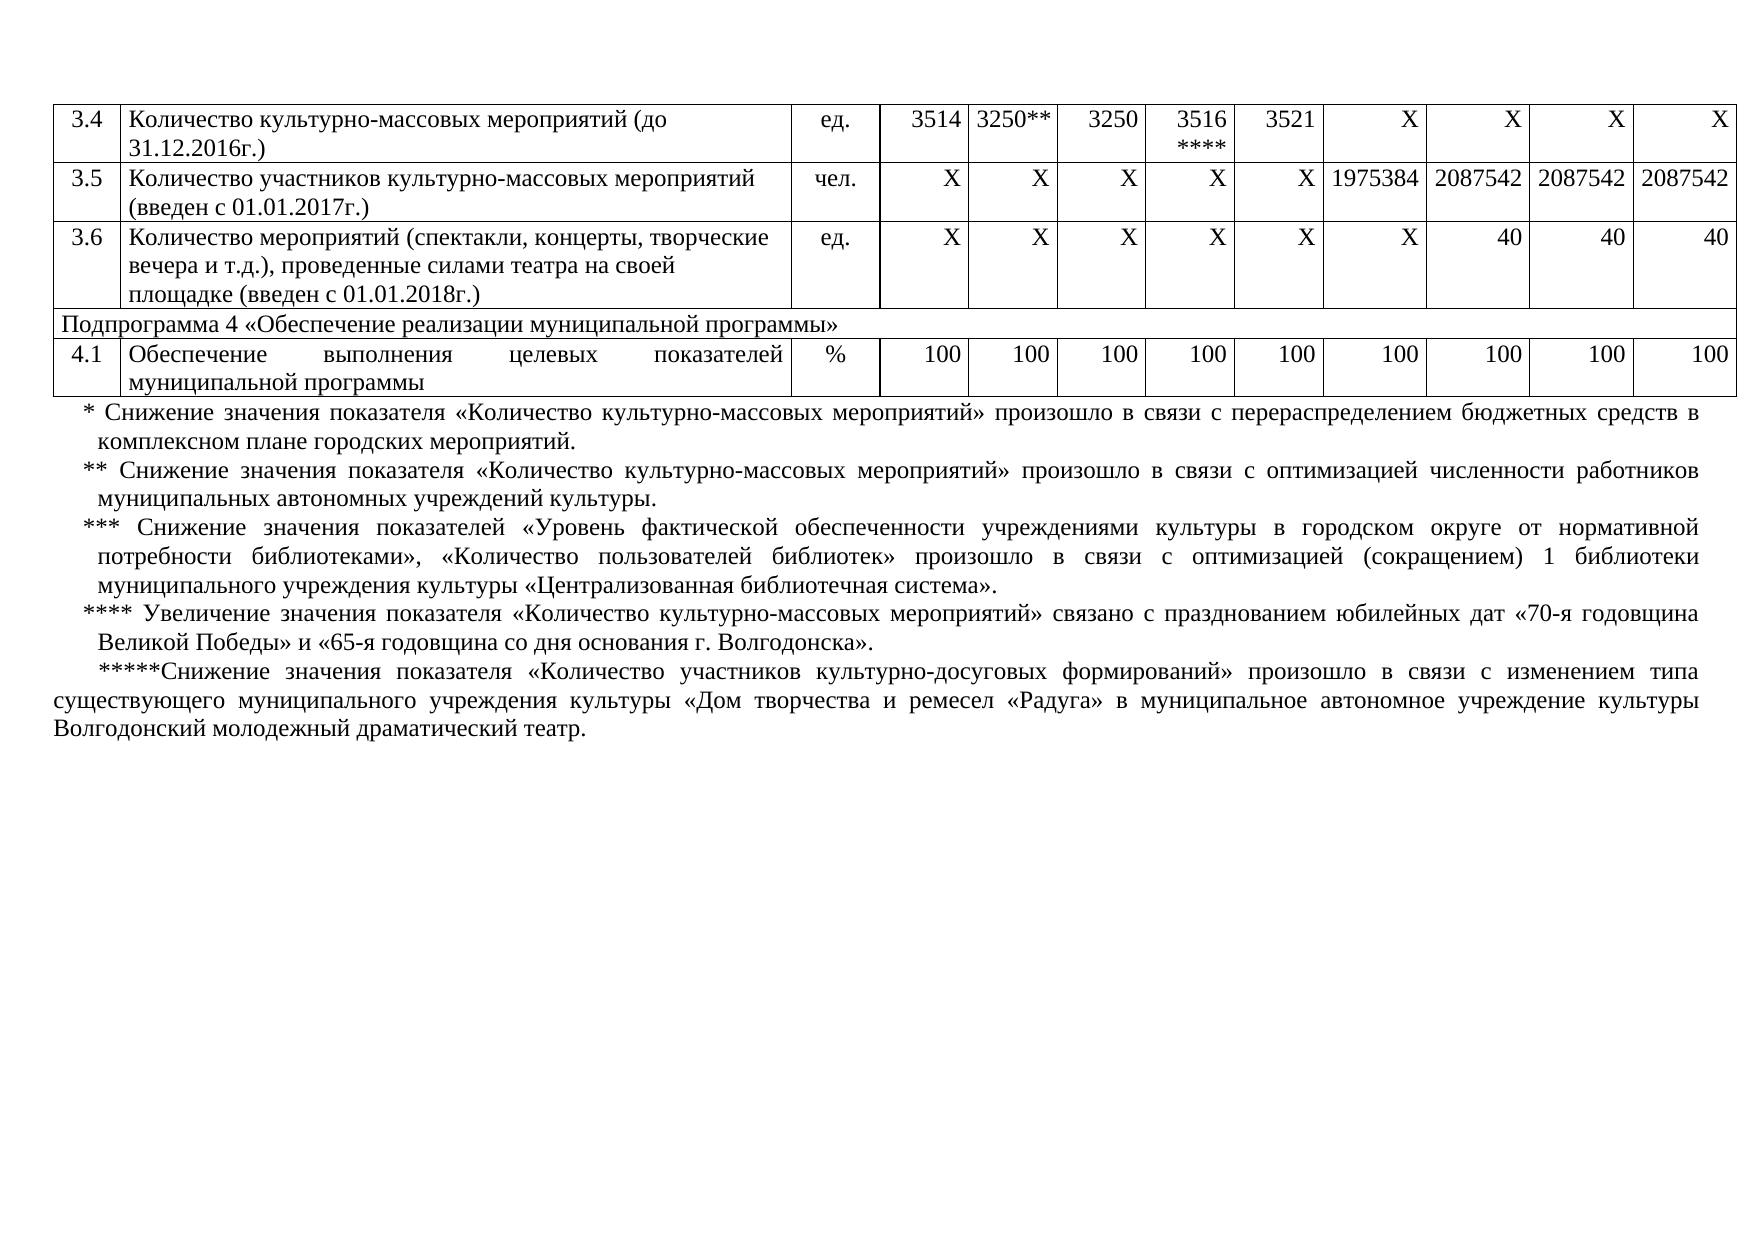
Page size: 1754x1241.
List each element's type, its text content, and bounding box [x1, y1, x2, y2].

table_cell Х [1146, 222, 1234, 308]
table_cell 100 [1634, 339, 1736, 396]
table_cell Х [1058, 222, 1145, 308]
table_cell Х [1427, 105, 1529, 162]
table_cell 100 [969, 339, 1057, 396]
table_cell 100 [1235, 339, 1323, 396]
table_cell Х [1324, 105, 1426, 162]
table_cell 100 [1324, 339, 1426, 396]
table_cell 3.5 [54, 163, 120, 221]
table_cell Количество культурно-массовых мероприятий (до 31.12.2016г.) [121, 105, 791, 162]
table_cell 100 [1427, 339, 1529, 396]
table_cell 100 [1146, 339, 1234, 396]
text *** Снижение значения показателей «Уровень фактической обеспеченности учреждениями культуры в городском округе от нормативной потребности библиотеками», «Количество пользователей библиотек» произошло в связи с оптимизацией (сокращением) 1 библиотеки муниципального учреждения культуры «Централизованная библиотечная система». [83, 512, 1701, 598]
table_cell 3.6 [54, 222, 120, 308]
table_cell 100 [881, 339, 968, 396]
table_cell Х [1235, 222, 1323, 308]
table_cell 100 [1058, 339, 1145, 396]
table_cell % [792, 339, 879, 396]
table_cell 3250** [969, 105, 1057, 162]
table_cell Х [1530, 105, 1633, 162]
table_cell Х [969, 222, 1057, 308]
table_cell 3.4 [54, 105, 120, 162]
table_cell Х [969, 163, 1057, 221]
text ** Снижение значения показателя «Количество культурно-массовых мероприятий» произошло в связи с оптимизацией численности работников муниципальных автономных учреждений культуры. [83, 455, 1701, 512]
table_cell Количество участников культурно-массовых мероприятий (введен с 01.01.2017г.) [121, 163, 791, 221]
table_cell Х [1235, 163, 1323, 221]
table_cell 100 [1530, 339, 1633, 396]
text **** Увеличение значения показателя «Количество культурно-массовых мероприятий» связано с празднованием юбилейных дат «70-я годовщина Великой Победы» и «65-я годовщина со дня основания г. Волгодонска». [83, 598, 1701, 656]
text * Снижение значения показателя «Количество культурно-массовых мероприятий» произошло в связи с перераспределением бюджетных средств в комплексном плане городских мероприятий. [83, 397, 1701, 455]
table_cell Х [1146, 163, 1234, 221]
table_cell 40 [1427, 222, 1529, 308]
table_cell 2087542 [1634, 163, 1736, 221]
table_cell 1975384 [1324, 163, 1426, 221]
table_cell Х [1634, 105, 1736, 162]
table_cell 3521 [1235, 105, 1323, 162]
table_cell Х [881, 163, 968, 221]
text *****Снижение значения показателя «Количество участников культурно-досуговых формирований» произошло в связи с изменением типа существующего муниципального учреждения культуры «Дом творчества и ремесел «Радуга» в муниципальное автономное учреждение культуры Волгодонский молодежный драматический театр. [53, 656, 1701, 742]
table_cell Количество мероприятий (спектакли, концерты, творческие вечера и т.д.), проведенные силами театра на своей площадке (введен с 01.01.2018г.) [121, 222, 791, 308]
table_cell Х [881, 222, 968, 308]
table_cell 3514 [881, 105, 968, 162]
table_cell чел. [792, 163, 879, 221]
table_cell Обеспечение выполнения целевых показателей муниципальной программы [121, 339, 791, 396]
table_cell Х [1058, 163, 1145, 221]
table_cell 4.1 [54, 339, 120, 396]
table_cell 2087542 [1530, 163, 1633, 221]
table_cell ед. [792, 105, 879, 162]
table_cell 2087542 [1427, 163, 1529, 221]
table_cell Х [1324, 222, 1426, 308]
table_cell 40 [1634, 222, 1736, 308]
table_cell 3250 [1058, 105, 1145, 162]
table_cell Подпрограмма 4 «Обеспечение реализации муниципальной программы» [54, 309, 1736, 338]
table_cell 3516 **** [1146, 105, 1234, 162]
table_cell ед. [792, 222, 879, 308]
table_cell 40 [1530, 222, 1633, 308]
